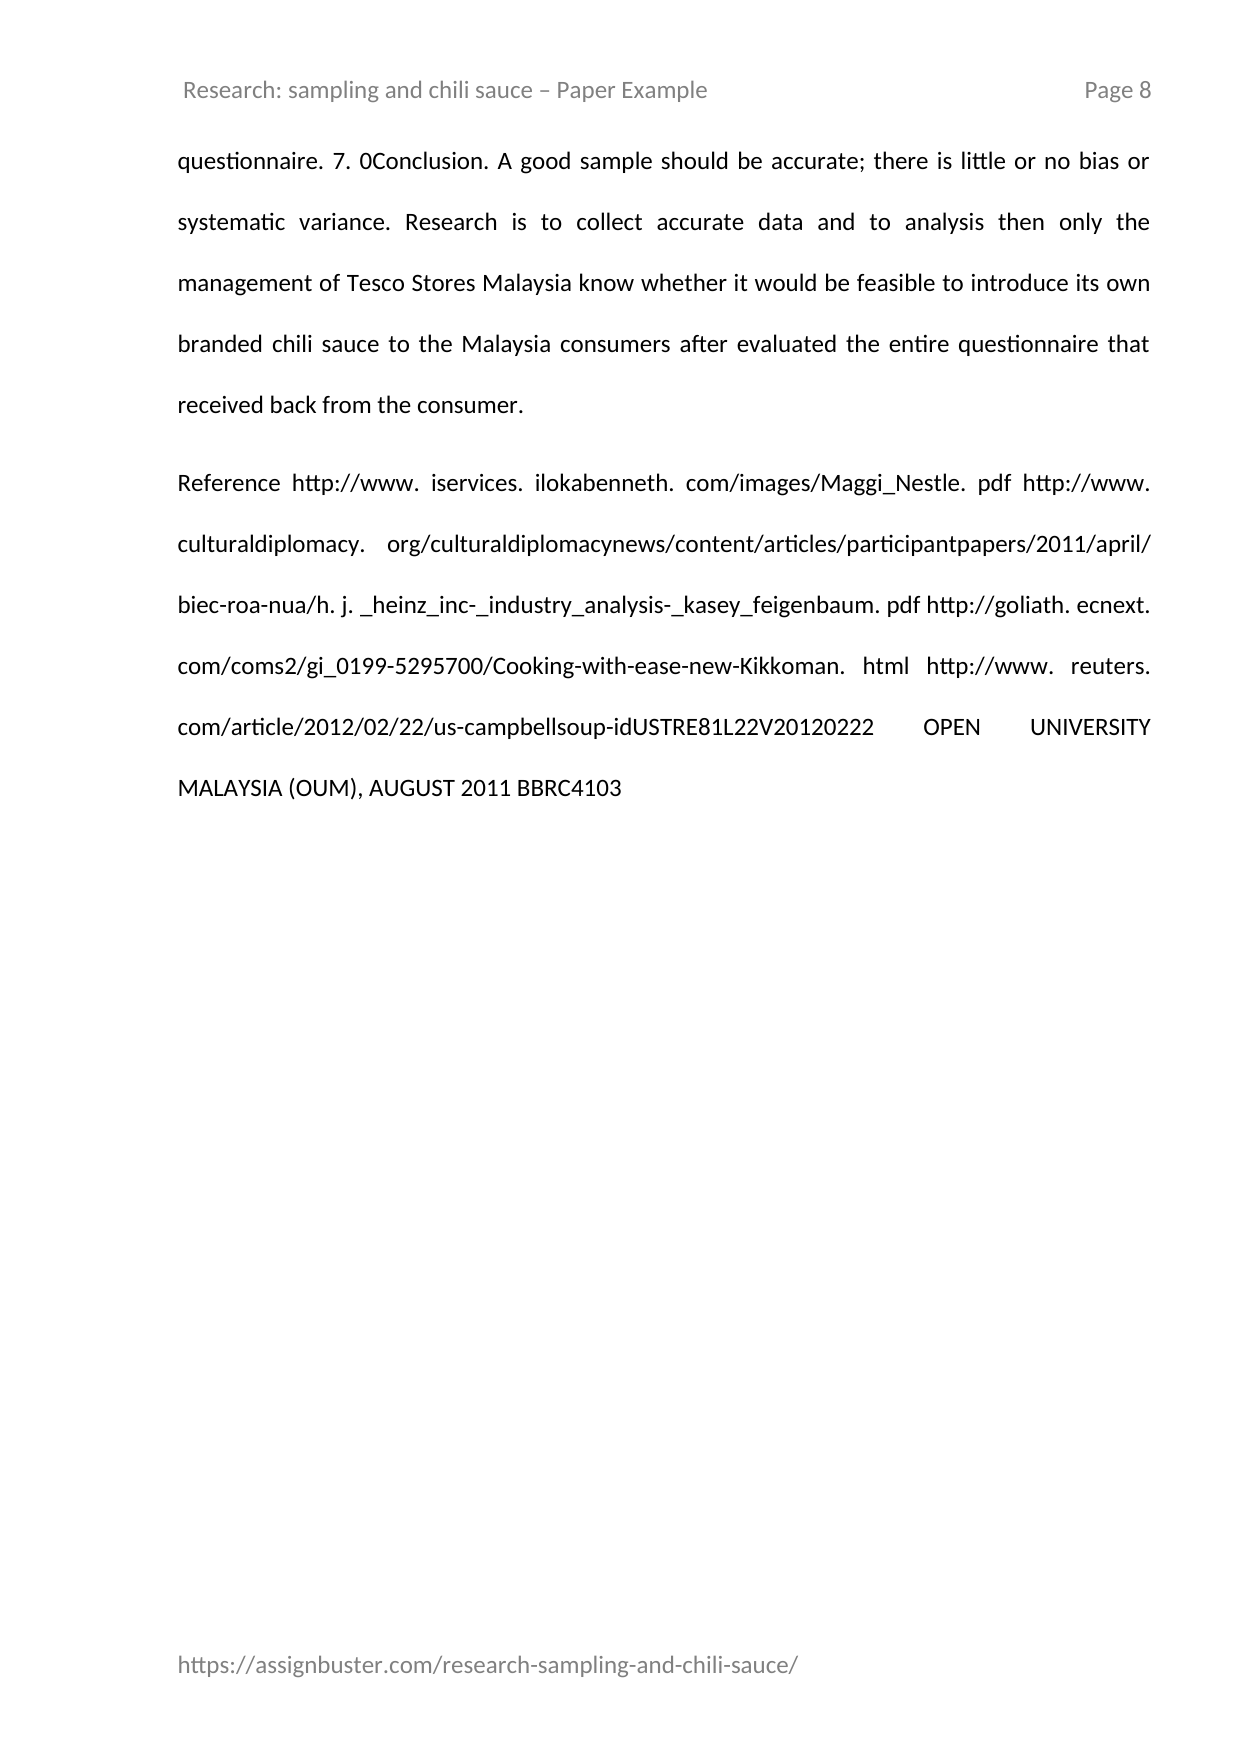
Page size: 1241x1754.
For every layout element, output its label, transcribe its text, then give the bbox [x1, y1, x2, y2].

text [177, 145, 1152, 420]
text Reference http://www. iservices. ilokabenneth. com/images/Maggi_Nestle. pdf http://www. culturaldiplomacy. org/culturaldiplomacynews/content/articles/participantpapers/2011/april/biec-roa-nua/h. j. _heinz_inc-_industry_analysis-_kasey_feigenbaum. pdf http://goliath. ecnext. com/coms2/gi_0199-5295700/Cooking-with-ease-new-Kikkoman. html http://www. reuters. com/article/2012/02/22/us-campbellsoup-idUSTRE81L22V20120222 OPEN UNIVERSITY MALAYSIA (OUM), AUGUST 2011 BBRC4103 [177, 467, 1152, 803]
